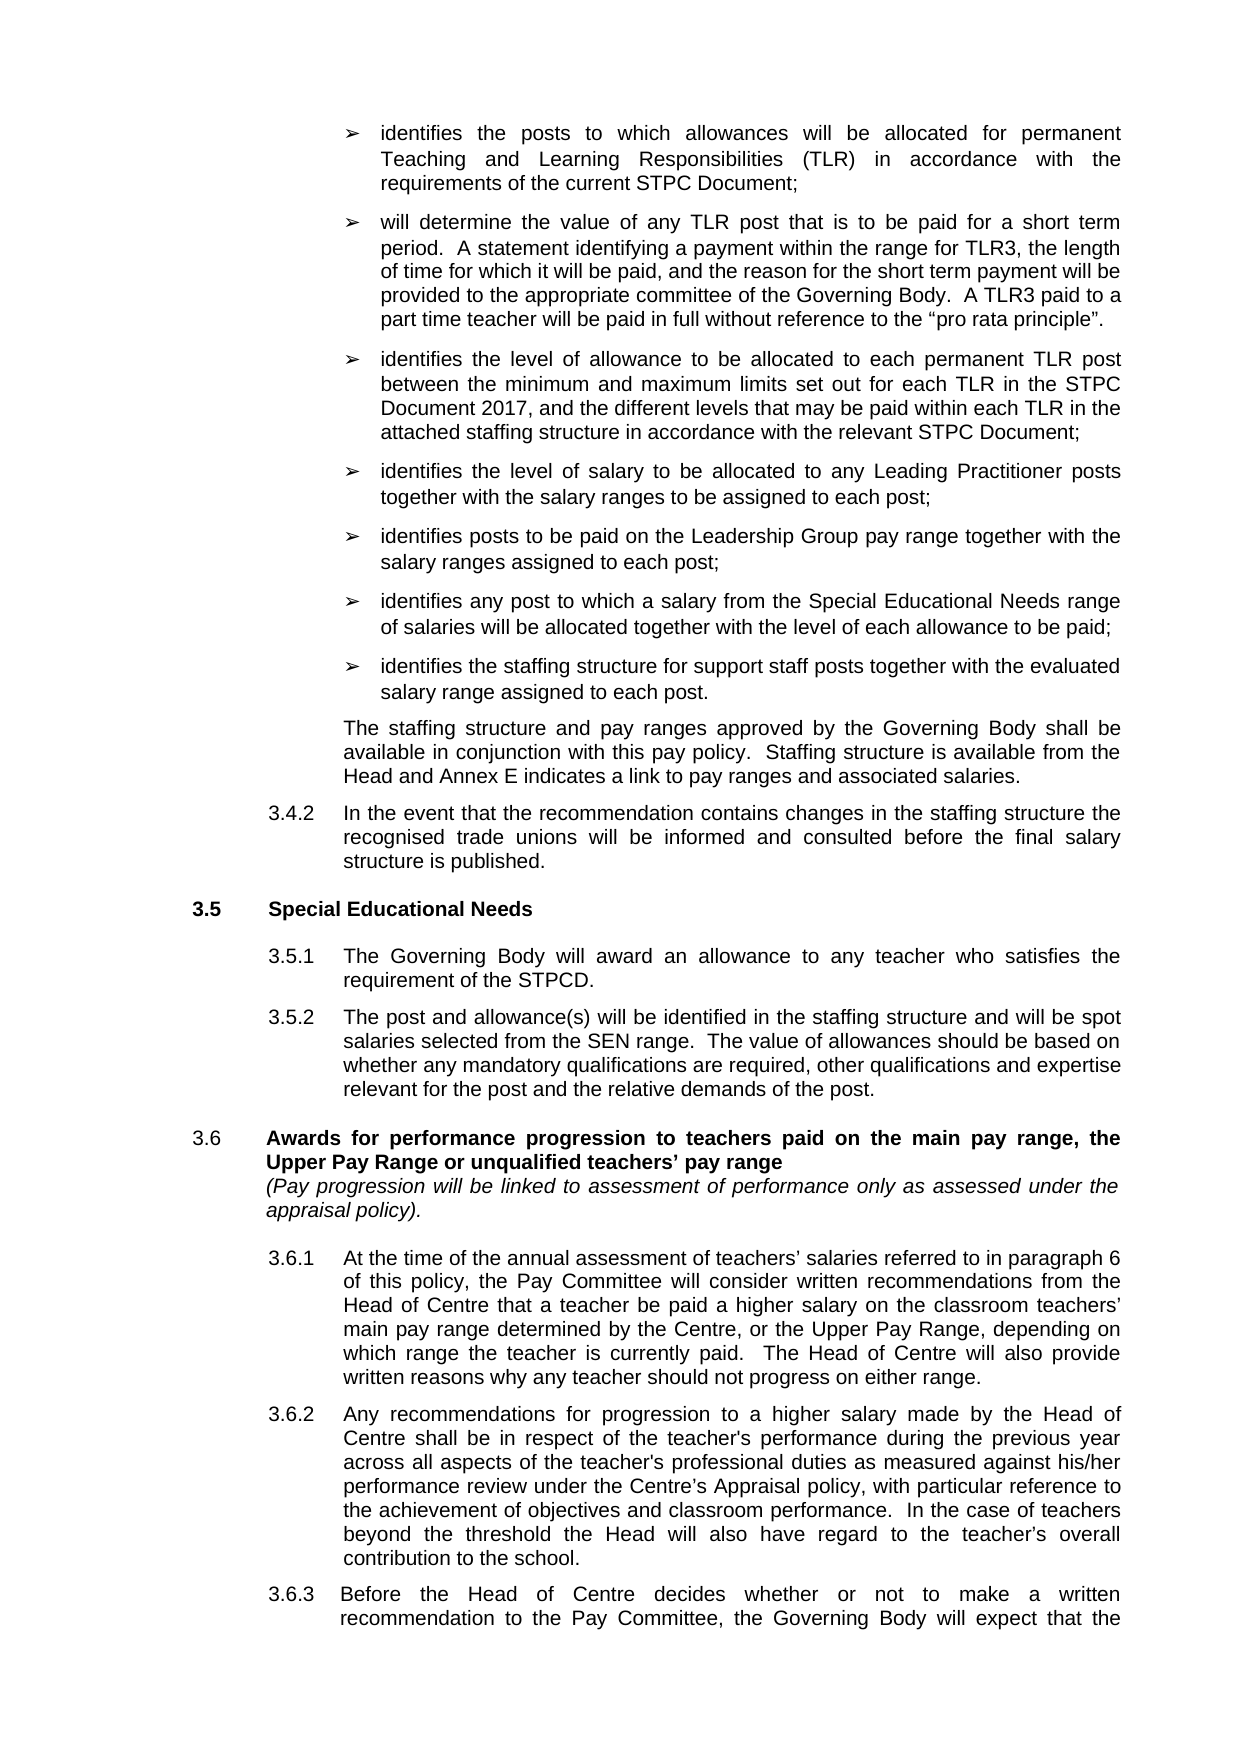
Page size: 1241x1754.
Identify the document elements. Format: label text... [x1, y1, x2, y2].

text The staffing structure and pay ranges approved by the Governing Body shall be available in conjunction with this pay policy. Staffing structure is available from the Head and Annex E indicates a link to pay ranges and associated salaries. [343, 716, 1122, 788]
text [268, 1582, 1122, 1630]
text 3.6 Awards for performance progression to teachers paid on the main pay range, the Upper Pay Range or unqualified teachers’ pay range [192, 1126, 1122, 1173]
list will determine the value of any TLR post that is to be paid for a short term period. A statement identifying a payment within the range for TLR3, the length of time for which it will be paid, and the reason for the short term payment will be provided to the appropriate committee of the Governing Body. A TLR3 paid to a part time teacher will be paid in full without reference to the “pro rata principle”. [343, 207, 1122, 331]
text 3.6.1 At the time of the annual assessment of teachers’ salaries referred to in paragraph 6 of this policy, the Pay Committee will consider written recommendations from the Head of Centre that a teacher be paid a higher salary on the classroom teachers’ main pay range determined by the Centre, or the Upper Pay Range, depending on which range the teacher is currently paid. The Head of Centre will also provide written reasons why any teacher should not progress on either range. [118, 1245, 1122, 1389]
text 3.5.2 The post and allowance(s) will be identified in the staffing structure and will be spot salaries selected from the SEN range. The value of allowances should be based on whether any mandatory qualifications are required, other qualifications and expertise relevant for the post and the relative demands of the post. [118, 1005, 1122, 1101]
list identifies posts to be paid on the Leadership Group pay range together with the salary ranges assigned to each post; [343, 521, 1122, 574]
list identifies the level of salary to be allocated to any Leading Practitioner posts together with the salary ranges to be assigned to each post; [343, 457, 1122, 509]
list identifies the staffing structure for support staff posts together with the evaluated salary range assigned to each post. [343, 651, 1122, 704]
list identifies any post to which a salary from the Special Educational Needs range of salaries will be allocated together with the level of each allowance to be paid; [343, 586, 1122, 639]
text 3.5 Special Educational Needs [192, 896, 1122, 920]
list identifies the level of allowance to be allocated to each permanent TLR post between the minimum and maximum limits set out for each TLR in the STPC Document 2017, and the different levels that may be paid within each TLR in the attached staffing structure in accordance with the relevant STPC Document; [343, 344, 1122, 444]
text 3.6.2 Any recommendations for progression to a higher salary made by the Head of Centre shall be in respect of the teacher's performance during the previous year across all aspects of the teacher's professional duties as measured against his/her performance review under the Centre’s Appraisal policy, with particular reference to the achievement of objectives and classroom performance. In the case of teachers beyond the threshold the Head will also have regard to the teacher’s overall contribution to the school. [118, 1402, 1122, 1569]
list identifies the posts to which allowances will be allocated for permanent Teaching and Learning Responsibilities (TLR) in accordance with the requirements of the current STPC Document; [343, 118, 1122, 194]
text 3.5.1 The Governing Body will award an allowance to any teacher who satisfies the requirement of the STPCD. [118, 944, 1122, 992]
text (Pay progression will be linked to assessment of performance only as assessed under the appraisal policy). [266, 1173, 1122, 1221]
text 3.4.2 In the event that the recommendation contains changes in the staffing structure the recognised trade unions will be informed and consulted before the final salary structure is published. [268, 801, 1122, 872]
